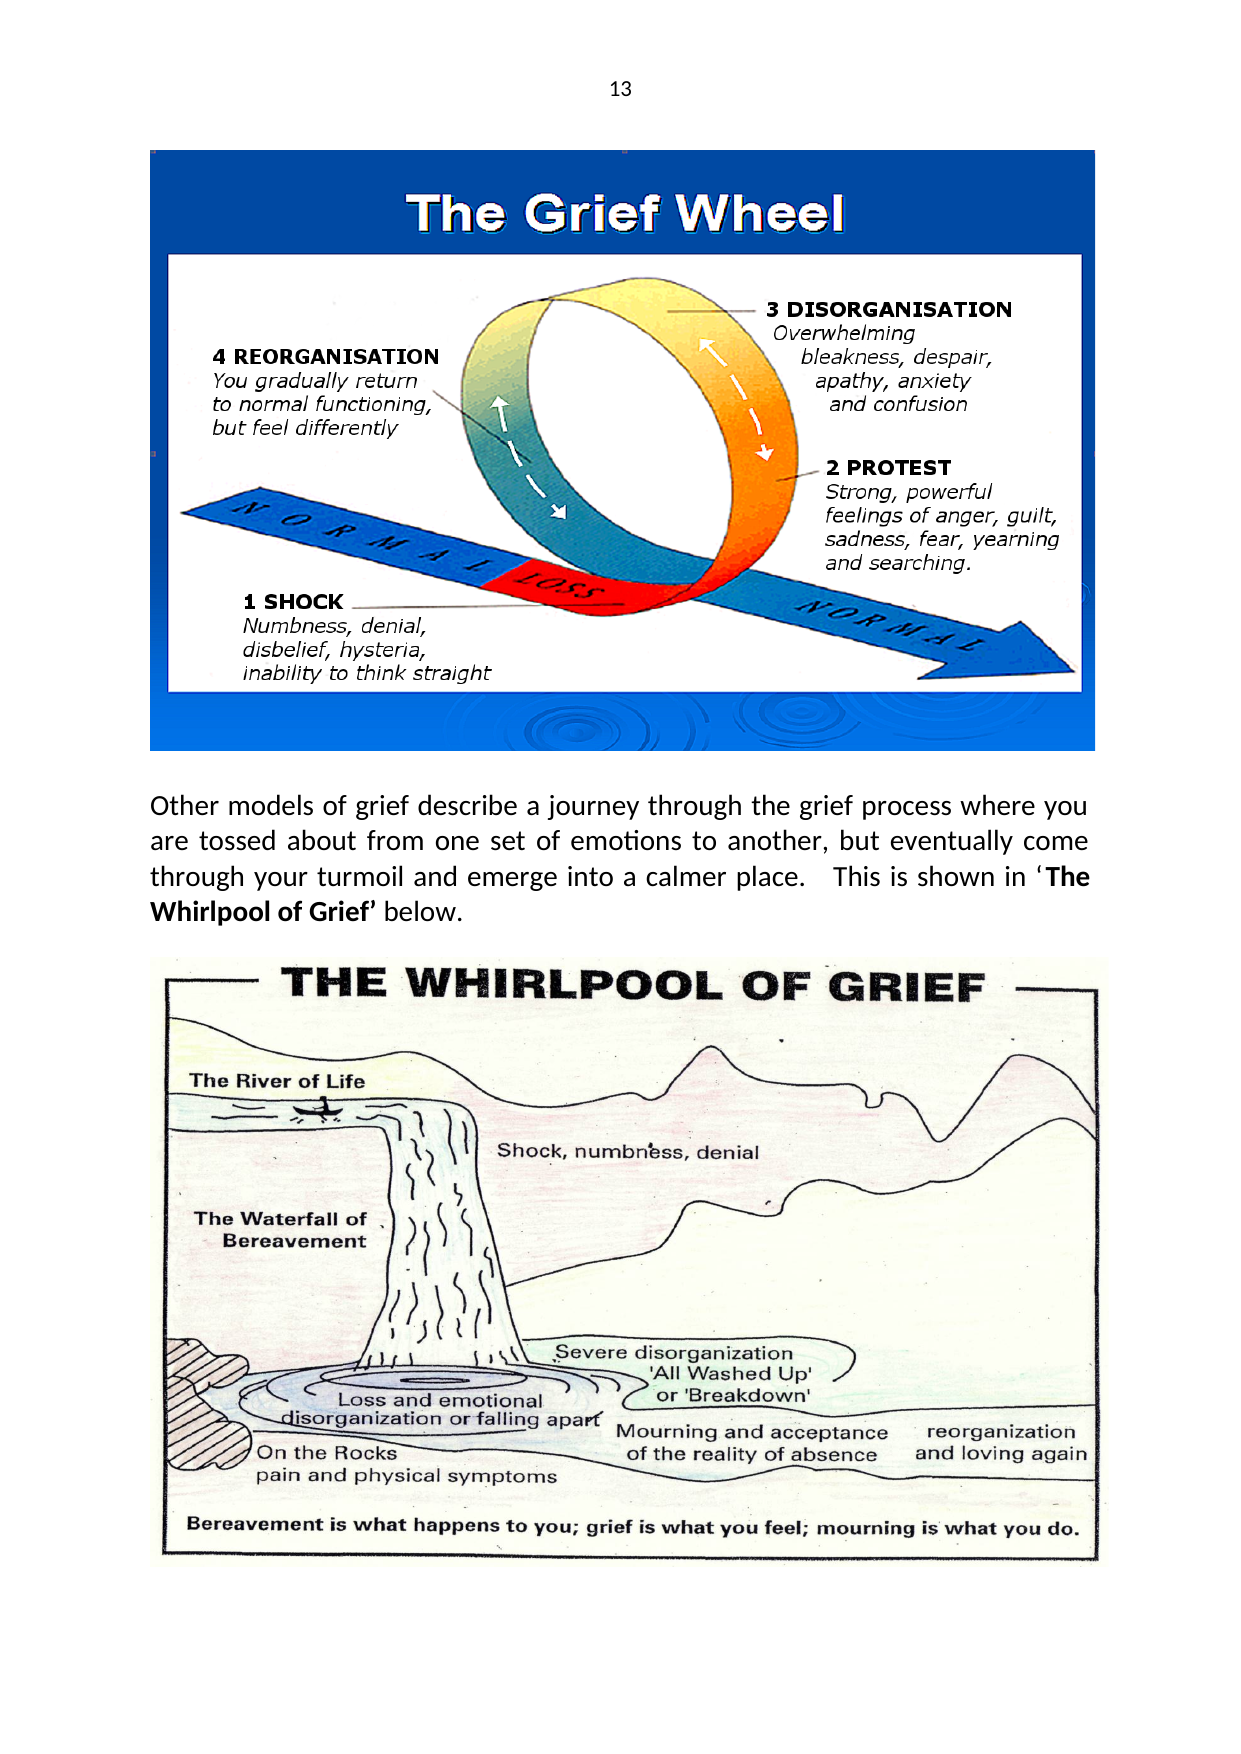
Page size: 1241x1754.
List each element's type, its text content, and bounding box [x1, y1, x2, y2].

picture [150, 150, 1096, 751]
text Other models of grief describe a journey through the grief process where you are tossed about from one set of emotions to another, but eventually come through your turmoil and emerge into a calmer place. This is shown in ‘The Whirlpool of Grief’ below. [150, 787, 1090, 929]
picture [150, 957, 1109, 1567]
